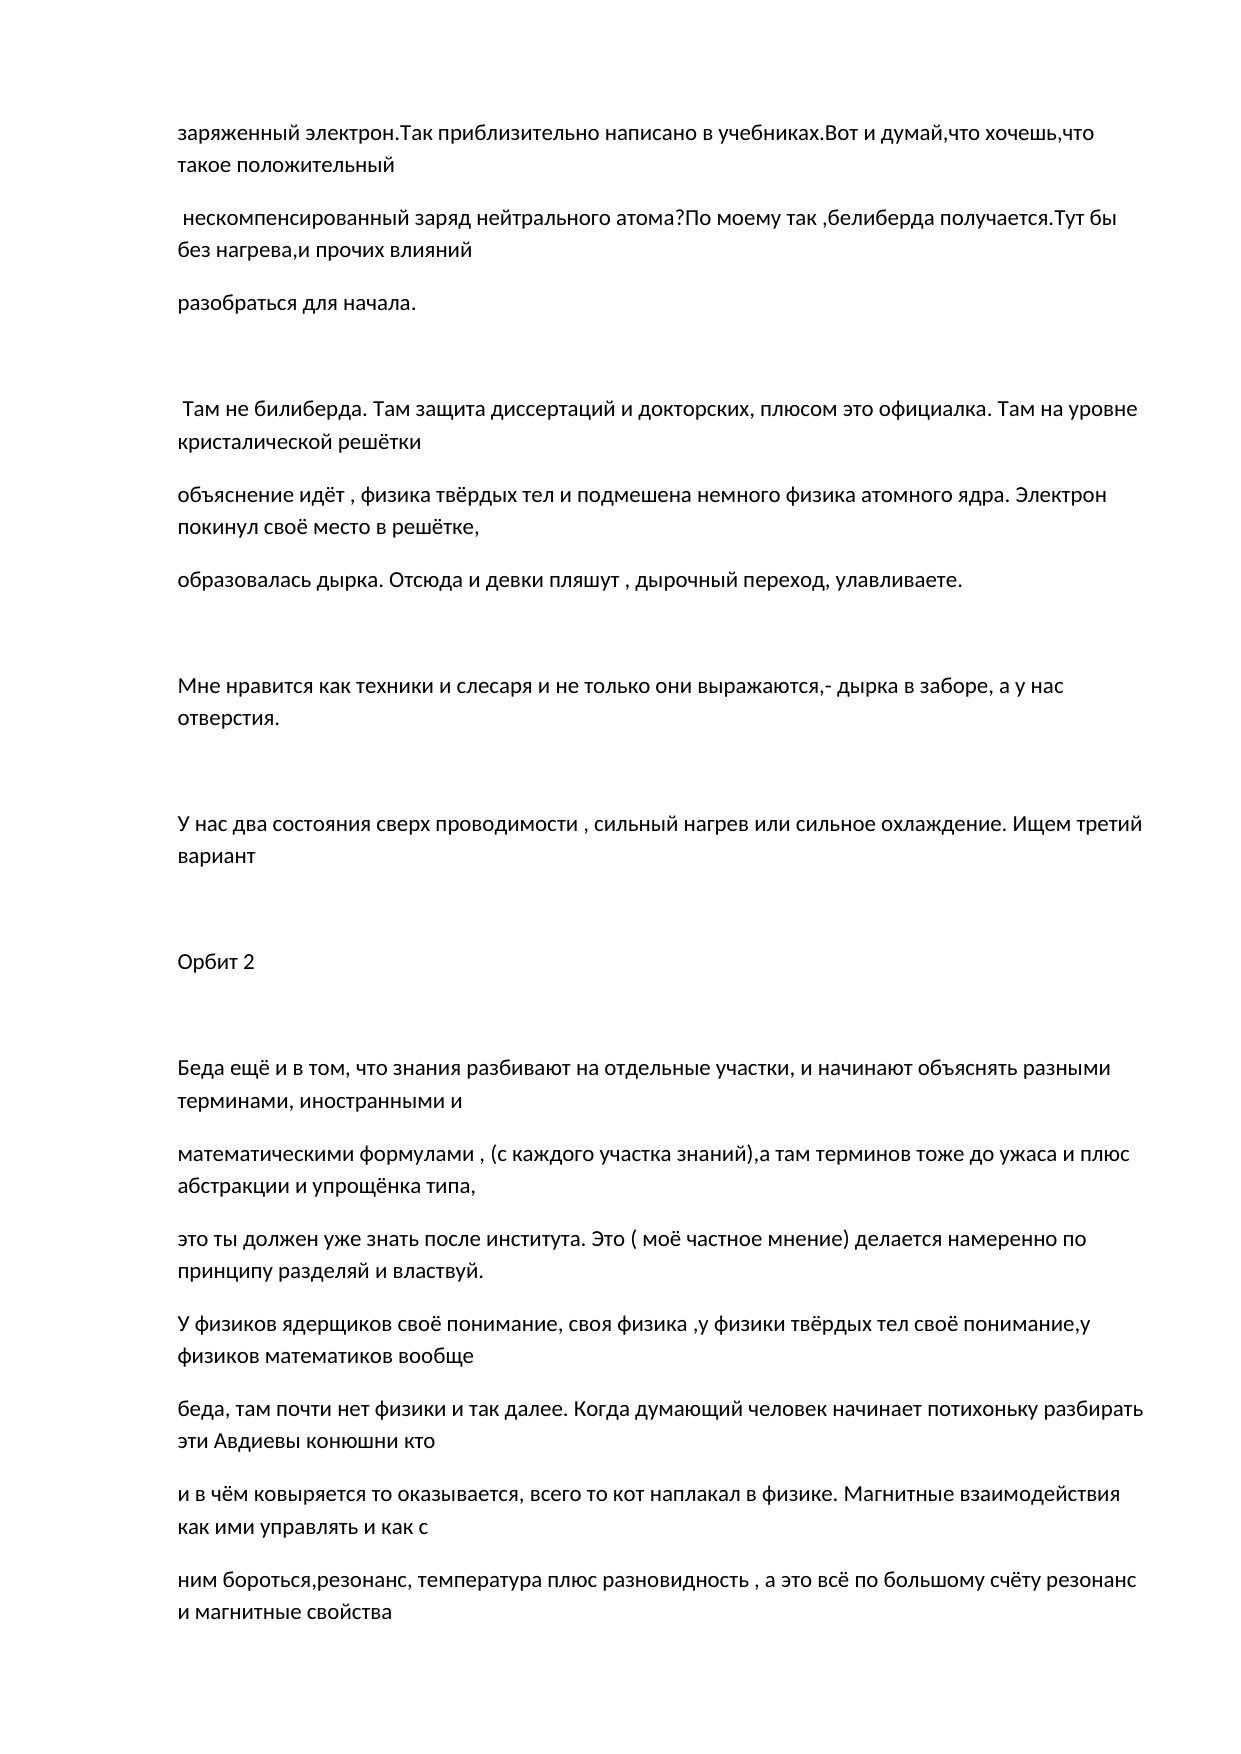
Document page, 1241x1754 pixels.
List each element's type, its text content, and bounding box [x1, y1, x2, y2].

text математическими формулами , (с каждого участка знаний),а там терминов тоже до ужаса и плюс абстракции и упрощёнка типа, [177, 1139, 1152, 1199]
text Орбит 2 [177, 947, 1152, 976]
text заряженный электрон.Так приблизительно написано в учебниках.Вот и думай,что хочешь,что такое положительный [177, 118, 1152, 178]
text нескомпенсированный заряд нейтрального атома?По моему так ,белиберда получается.Тут бы без нагрева,и прочих влияний [177, 203, 1152, 263]
text ним бороться,резонанс, температура плюс разновидность , а это всё по большому счёту резонанс и магнитные свойства [177, 1565, 1152, 1625]
text Там не билиберда. Там защита диссертаций и докторских, плюсом это официалка. Там на уровне кристалической решётки [177, 394, 1152, 455]
text образовалась дырка. Отсюда и девки пляшут , дырочный переход, улавливаете. [177, 565, 1152, 593]
text Мне нравится как техники и слесаря и не только они выражаются,- дырка в заборе, а у нас отверстия. [177, 671, 1152, 731]
text Беда ещё и в том, что знания разбивают на отдельные участки, и начинают объяснять разными терминами, иностранными и [177, 1053, 1152, 1114]
text беда, там почти нет физики и так далее. Когда думающий человек начинает потихоньку разбирать эти Авдиевы конюшни кто [177, 1394, 1152, 1454]
text объяснение идёт , физика твёрдых тел и подмешена немного физика атомного ядра. Электрон покинул своё место в решётке, [177, 480, 1152, 540]
text У физиков ядерщиков своё понимание, своя физика ,у физики твёрдых тел своё понимание,у физиков математиков вообще [177, 1309, 1152, 1369]
text разобраться для начала. [177, 288, 1152, 317]
text и в чём ковыряется то оказывается, всего то кот наплакал в физике. Магнитные взаимодействия как ими управлять и как с [177, 1479, 1152, 1540]
text это ты должен уже знать после института. Это ( моё частное мнение) делается намеренно по принципу разделяй и властвуй. [177, 1224, 1152, 1284]
text У нас два состояния сверх проводимости , сильный нагрев или сильное охлаждение. Ищем третий вариант [177, 809, 1152, 869]
